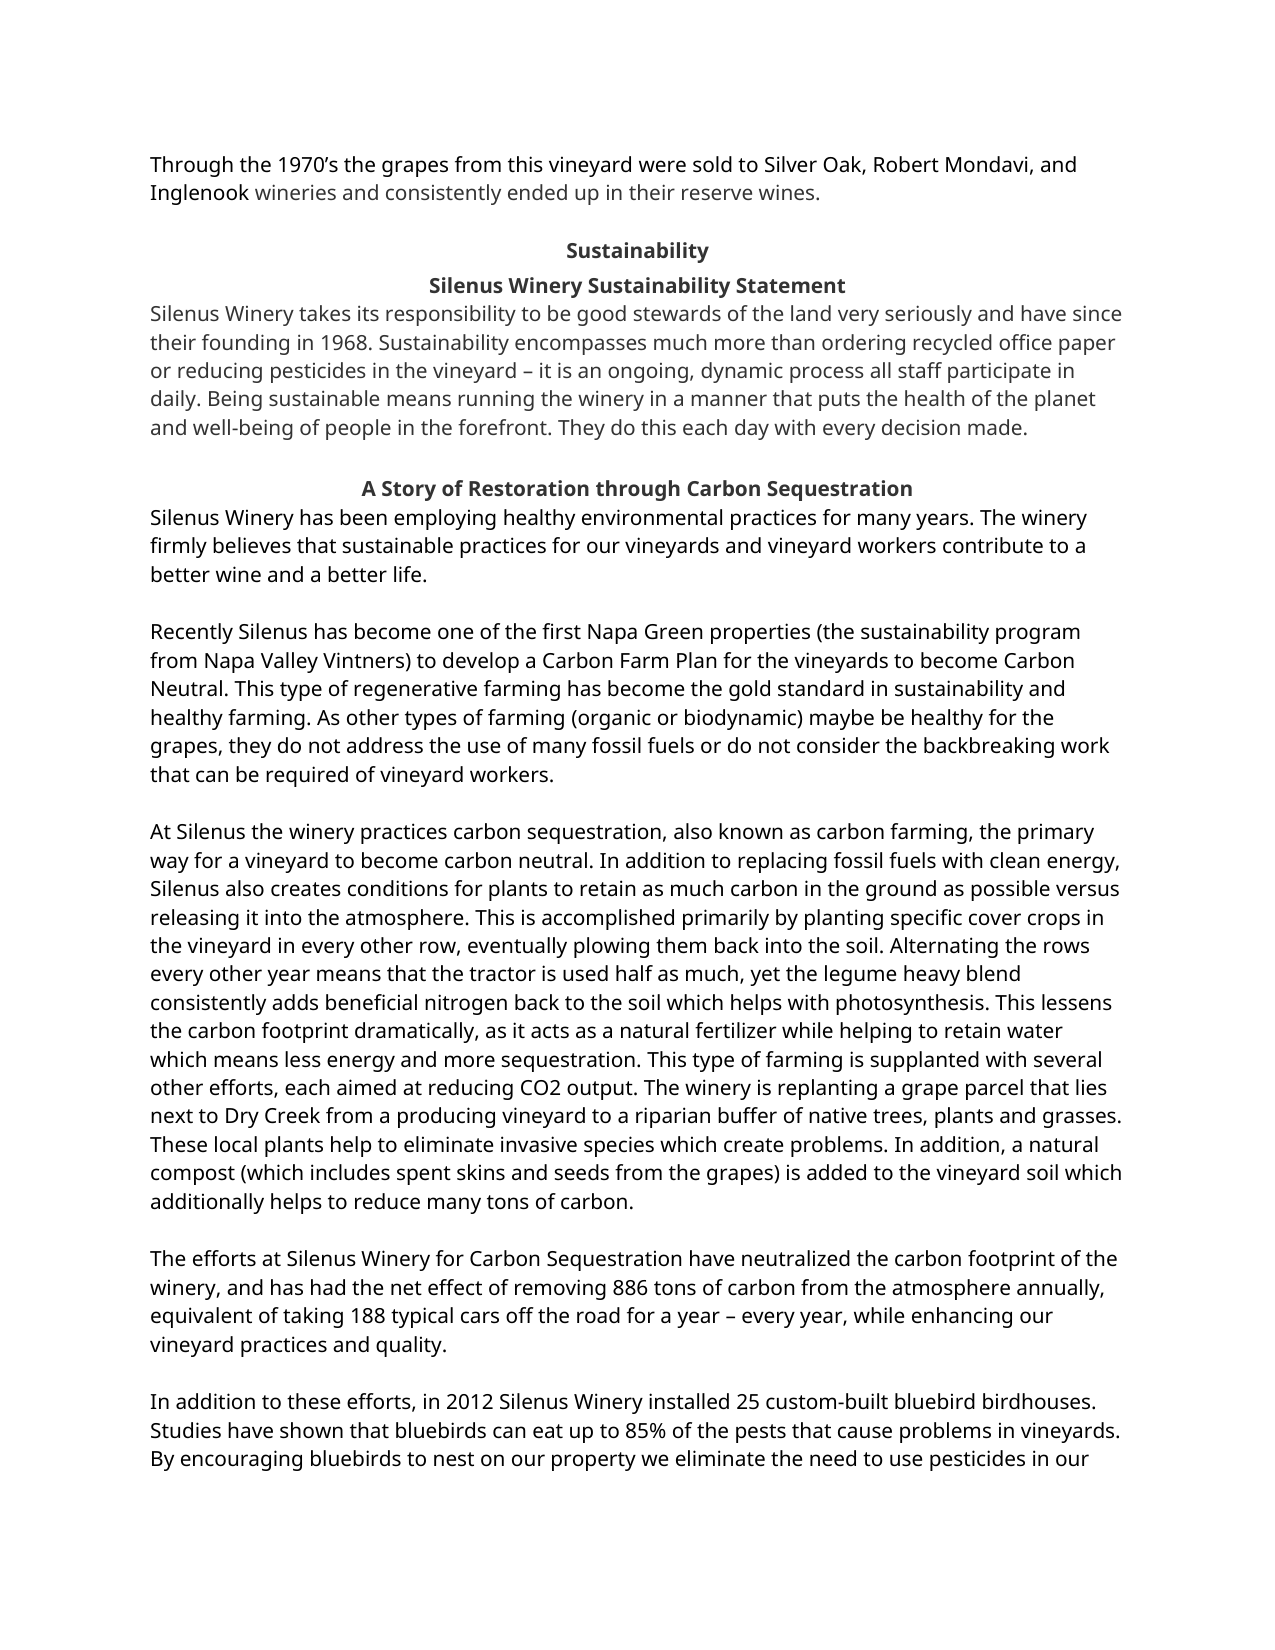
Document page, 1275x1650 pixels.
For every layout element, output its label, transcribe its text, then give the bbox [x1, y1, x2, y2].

subtitle A Story of Restoration through Carbon Sequestration [150, 471, 1125, 503]
text At Silenus the winery practices carbon sequestration, also known as carbon farming, the primary way for a vineyard to become carbon neutral. In addition to replacing fossil fuels with clean energy, Silenus also creates conditions for plants to retain as much carbon in the ground as possible versus releasing it into the atmosphere. This is accomplished primarily by planting specific cover crops in the vineyard in every other row, eventually plowing them back into the soil. Alternating the rows every other year means that the tractor is used half as much, yet the legume heavy blend consistently adds beneficial nitrogen back to the soil which helps with photosynthesis. This lessens the carbon footprint dramatically, as it acts as a natural fertilizer while helping to retain water which means less energy and more sequestration. This type of farming is supplanted with several other efforts, each aimed at reducing CO2 output. The winery is replanting a grape parcel that lies next to Dry Creek from a producing vineyard to a riparian buffer of native trees, plants and grasses. These local plants help to eliminate invasive species which create problems. In addition, a natural compost (which includes spent skins and seeds from the grapes) is added to the vineyard soil which additionally helps to reduce many tons of carbon. [150, 817, 1125, 1215]
subtitle Sustainability​ [150, 236, 1125, 264]
text The efforts at Silenus Winery for Carbon Sequestration have neutralized the carbon footprint of the winery, and has had the net effect of removing 886 tons of carbon from the atmosphere annually, equivalent of taking 188 typical cars off the road for a year – every year, while enhancing our vineyard practices and quality. [150, 1244, 1125, 1358]
text Silenus Winery takes its responsibility to be good stewards of the land very seriously and have since their founding in 1968. Sustainability encompasses much more than ordering recycled office paper or reducing pesticides in the vineyard – it is an ongoing, dynamic process all staff participate in daily. Being sustainable means running the winery in a manner that puts the health of the planet and well-being of people in the forefront. They do this each day with every decision made. [150, 299, 1125, 441]
text Through the 1970’s the grapes from this vineyard were sold to Silver Oak, Robert Mondavi, and Inglenook wineries and consistently ended up in their reserve wines. [150, 150, 1125, 207]
text Silenus Winery has been employing healthy environmental practices for many years. The winery firmly believes that sustainable practices for our vineyards and vineyard workers contribute to a better wine and a better life. [150, 503, 1125, 588]
text Recently Silenus has become one of the first Napa Green properties (the sustainability program from Napa Valley Vintners) to develop a Carbon Farm Plan for the vineyards to become Carbon Neutral. This type of regenerative farming has become the gold standard in sustainability and healthy farming. As other types of farming (organic or biodynamic) maybe be healthy for the grapes, they do not address the use of many fossil fuels or do not consider the backbreaking work that can be required of vineyard workers. [150, 617, 1125, 788]
subtitle Silenus Winery Sustainability Statement [150, 267, 1125, 299]
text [150, 1387, 1125, 1473]
